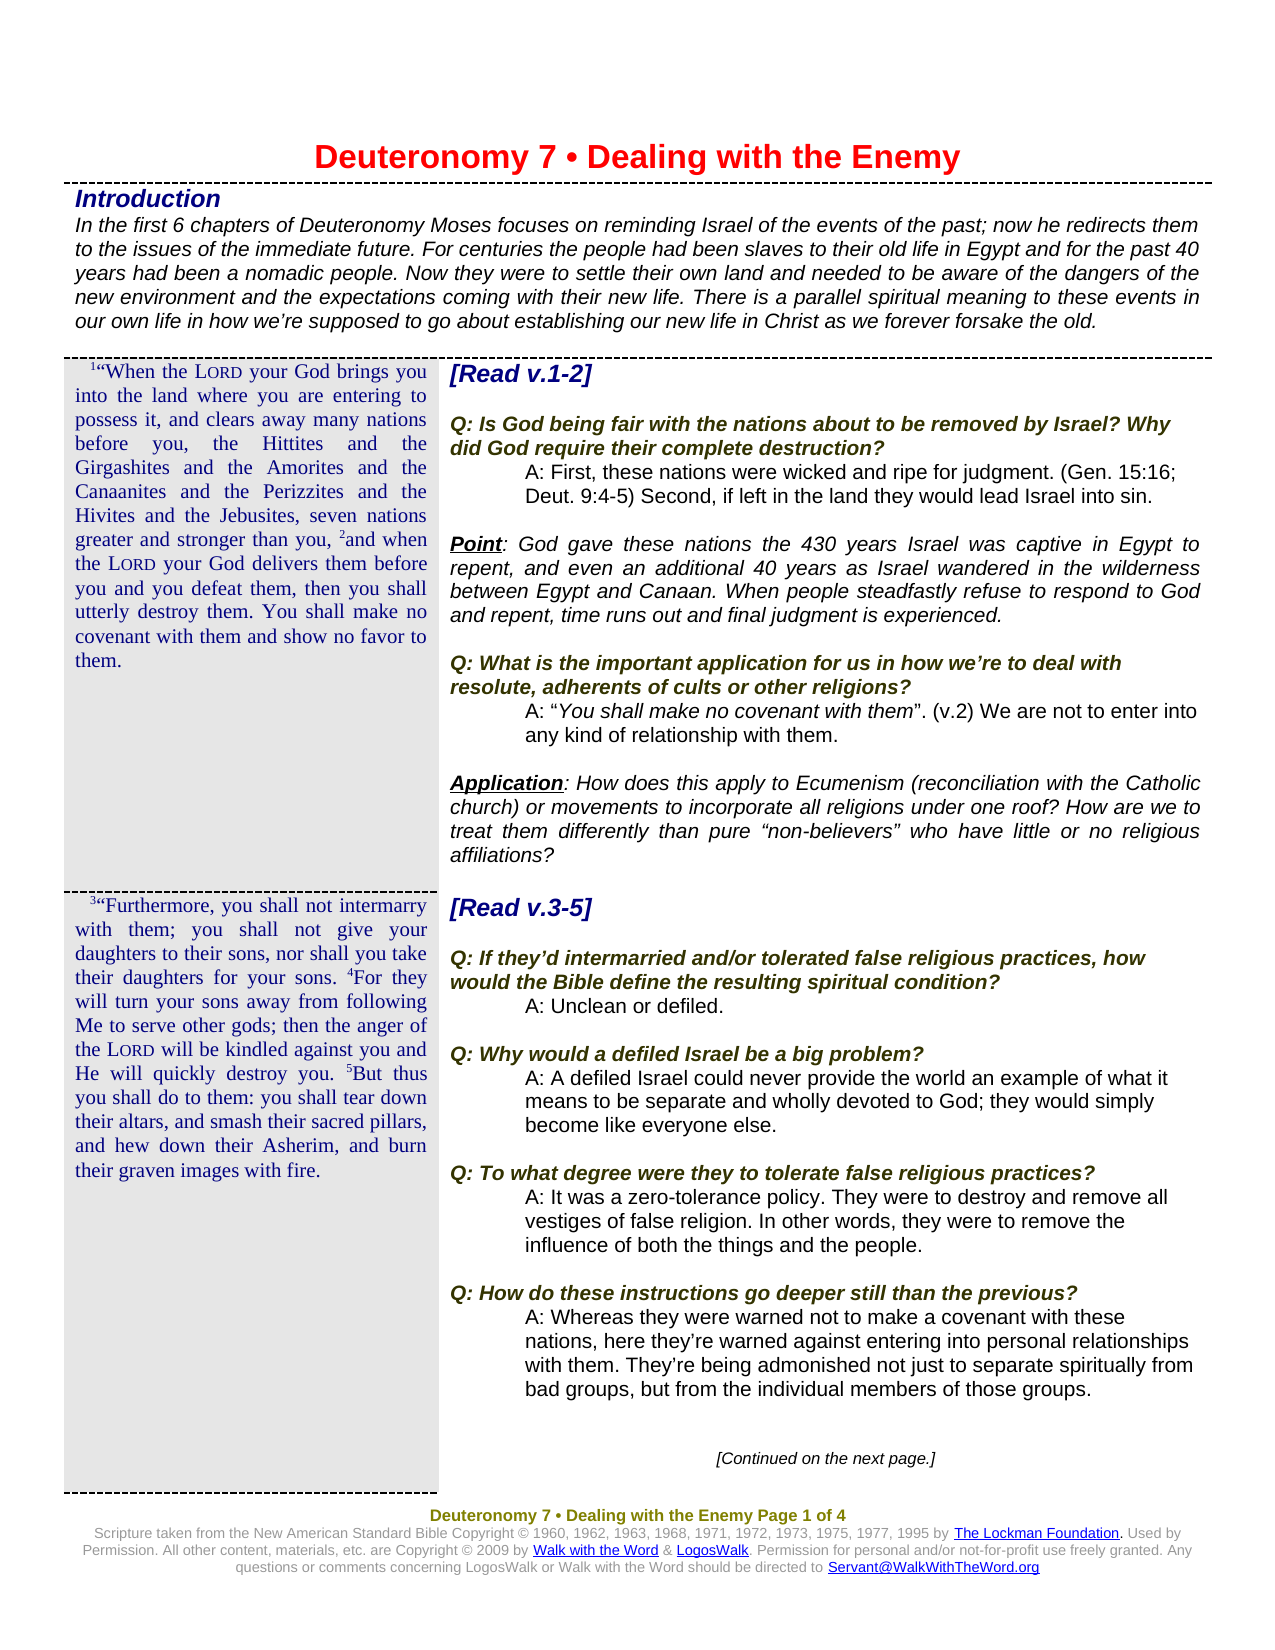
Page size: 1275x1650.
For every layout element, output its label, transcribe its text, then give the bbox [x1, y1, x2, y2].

table_cell 1“When the Lord your God brings you into the land where you are entering to possess it, and clears away many nations before you, the Hittites and the Girgashites and the Amorites and the Canaanites and the Perizzites and the Hivites and the Jebusites, seven nations greater and stronger than you, 2and when the Lord your God delivers them before you and you defeat them, then you shall utterly destroy them. You shall make no covenant with them and show no favor to them. [64, 357, 439, 891]
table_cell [64, 891, 439, 1492]
table_cell [Read v.1-2] Q: Is God being fair with the nations about to be removed by Israel? Why did God require their complete destruction? A: First, these nations were wicked and ripe for judgment. (Gen. 15:16; Deut. 9:4-5) Second, if left in the land they would lead Israel into sin. Point: God gave these nations the 430 years Israel was captive in Egypt to repent, and even an additional 40 years as Israel wandered in the wilderness between Egypt and Canaan. When people steadfastly refuse to respond to God and repent, time runs out and final judgment is experienced. Q: What is the important application for us in how we’re to deal with resolute, adherents of cults or other religions? A: “You shall make no covenant with them”. (v.2) We are not to enter into any kind of relationship with them. Application: How does this apply to Ecumenism (reconciliation with the Catholic church) or movements to incorporate all religions under one roof? How are we to treat them differently than pure “non-believers” who have little or no religious affiliations? [439, 357, 1213, 891]
subtitle Deuteronomy 7 • Dealing with the Enemy [75, 137, 1200, 176]
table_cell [439, 891, 1213, 1492]
table_header Introduction In the first 6 chapters of Deuteronomy Moses focuses on reminding Israel of the events of the past; now he redirects them to the issues of the immediate future. For centuries the people had been slaves to their old life in Egypt and for the past 40 years had been a nomadic people. Now they were to settle their own land and needed to be aware of the dangers of the new environment and the expectations coming with their new life. There is a parallel spiritual meaning to these events in our own life in how we’re supposed to go about establishing our new life in Christ as we forever forsake the old. [64, 182, 1213, 357]
